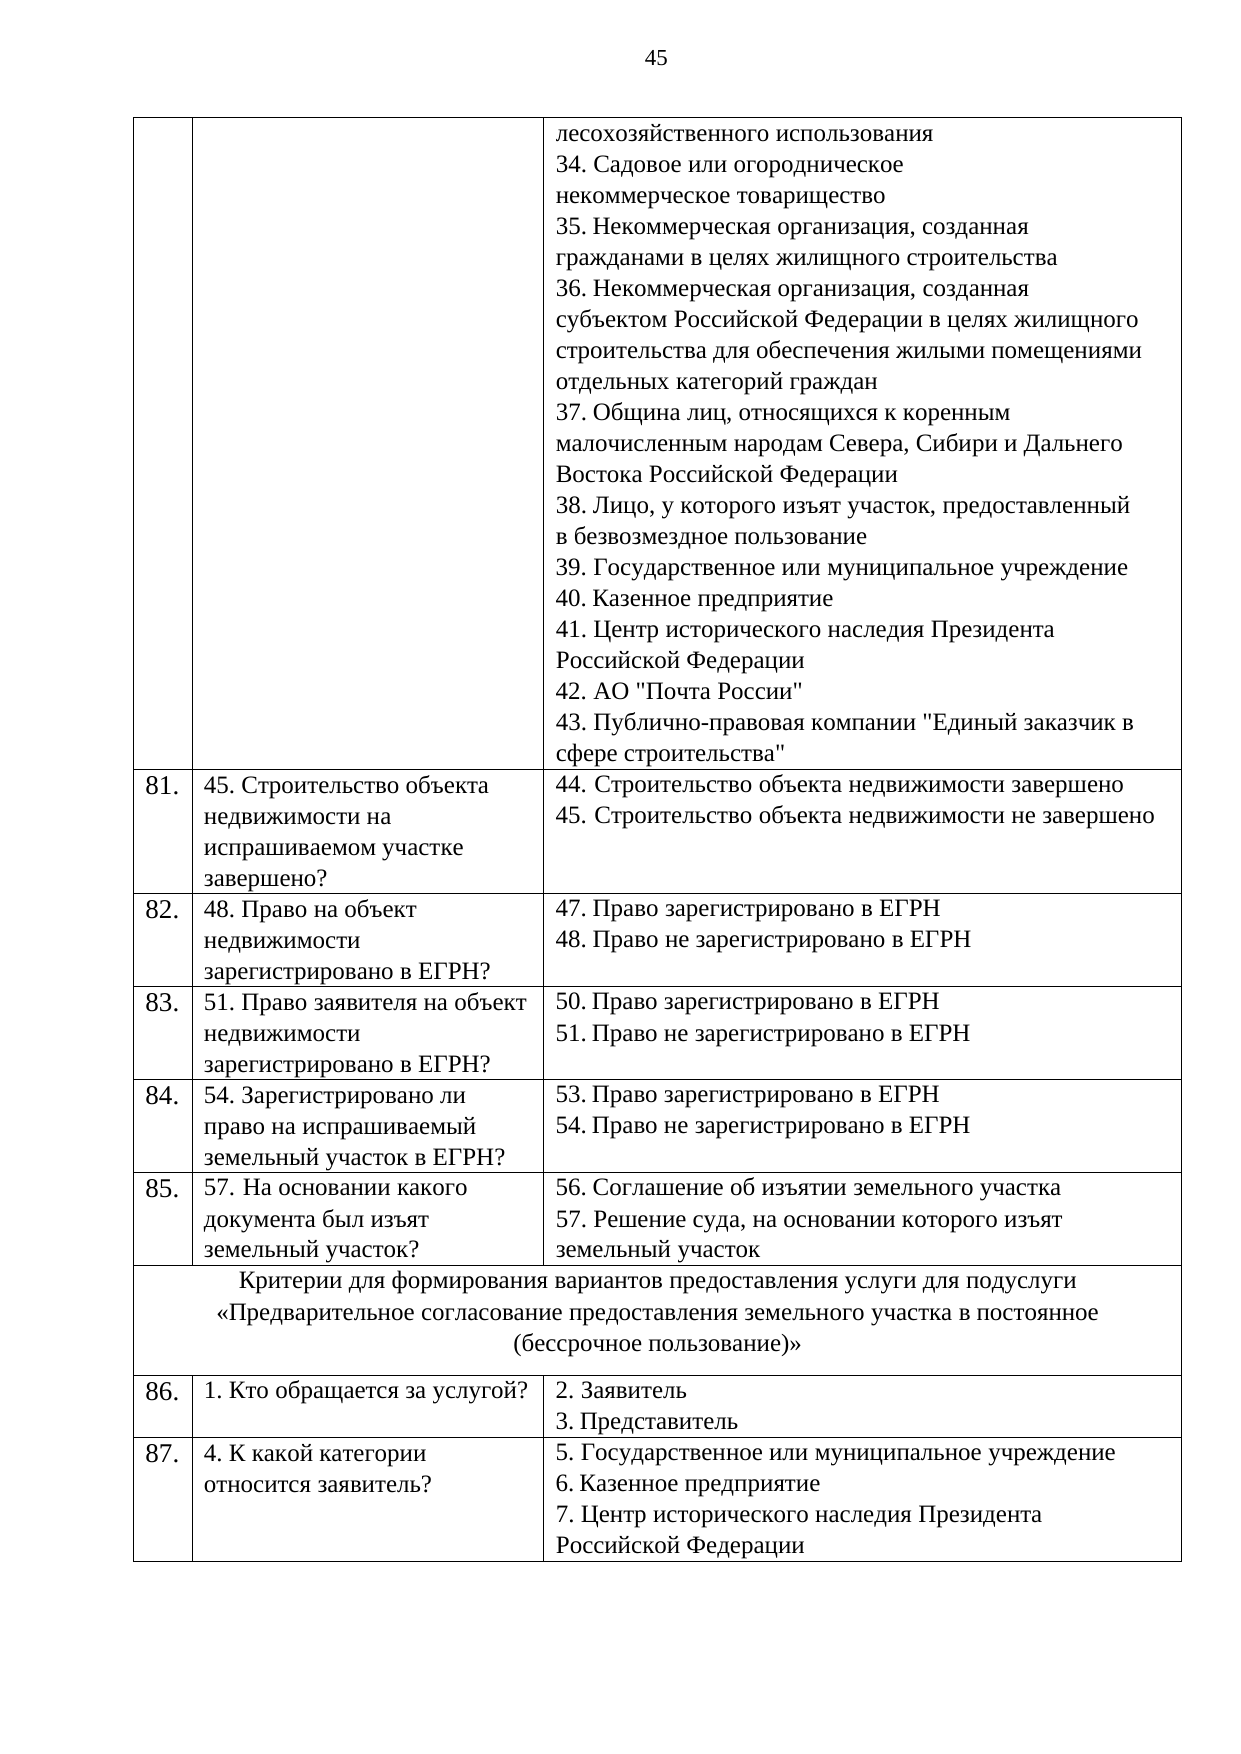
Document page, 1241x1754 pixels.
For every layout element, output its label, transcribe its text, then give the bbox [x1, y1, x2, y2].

table_cell 87. [134, 1438, 192, 1561]
table_cell 48. Право на объект недвижимости зарегистрировано в ЕГРН? [193, 894, 543, 986]
table_cell 4. К какой категории относится заявитель? [193, 1438, 543, 1561]
table_cell 81. [134, 770, 192, 893]
table_cell 51. Право заявителя на объект недвижимости зарегистрировано в ЕГРН? [193, 987, 543, 1079]
table_cell 82. [134, 894, 192, 986]
table_cell 45. Строительство объекта недвижимости на испрашиваемом участке завершено? [193, 770, 543, 893]
table_cell Заявитель Представитель [544, 1376, 1181, 1437]
table_cell Строительство объекта недвижимости завершено Строительство объекта недвижимости не завершено [544, 770, 1181, 893]
table_header [134, 118, 192, 769]
table_header [193, 118, 543, 769]
table_header лесохозяйственного использования Садовое или огородническое некоммерческое товарищество Некоммерческая организация, созданная гражданами в целях жилищного строительства Некоммерческая организация, созданная субъектом Российской Федерации в целях жилищного строительства для обеспечения жилыми помещениями отдельных категорий граждан Община лиц, относящихся к коренным малочисленным народам Севера, Сибири и Дальнего Востока Российской Федерации Лицо, у которого изъят участок, предоставленный в безвозмездное пользование Государственное или муниципальное учреждение Казенное предприятие Центр исторического наследия Президента Российской Федерации АО "Почта России" Публично-правовая компании "Единый заказчик в сфере строительства" [544, 118, 1181, 769]
table_cell Право зарегистрировано в ЕГРН Право не зарегистрировано в ЕГРН [544, 987, 1181, 1079]
table_cell 86. [134, 1376, 192, 1437]
table_cell 54. Зарегистрировано ли право на испрашиваемый земельный участок в ЕГРН? [193, 1080, 543, 1172]
table_cell 85. [134, 1173, 192, 1265]
table_cell Право зарегистрировано в ЕГРН Право не зарегистрировано в ЕГРН [544, 894, 1181, 986]
table_cell Критерии для формирования вариантов предоставления услуги для подуслуги «Предварительное согласование предоставления земельного участка в постоянное (бессрочное пользование)» [134, 1266, 1181, 1375]
table_cell 1. Кто обращается за услугой? [193, 1376, 543, 1437]
table_cell 83. [134, 987, 192, 1079]
table_cell Соглашение об изъятии земельного участка Решение суда, на основании которого изъят земельный участок [544, 1173, 1181, 1265]
table_cell 57. На основании какого документа был изъят земельный участок? [193, 1173, 543, 1265]
table_cell 84. [134, 1080, 192, 1172]
table_cell Право зарегистрировано в ЕГРН Право не зарегистрировано в ЕГРН [544, 1080, 1181, 1172]
table_cell Государственное или муниципальное учреждение Казенное предприятие Центр исторического наследия Президента Российской Федерации [544, 1438, 1181, 1561]
